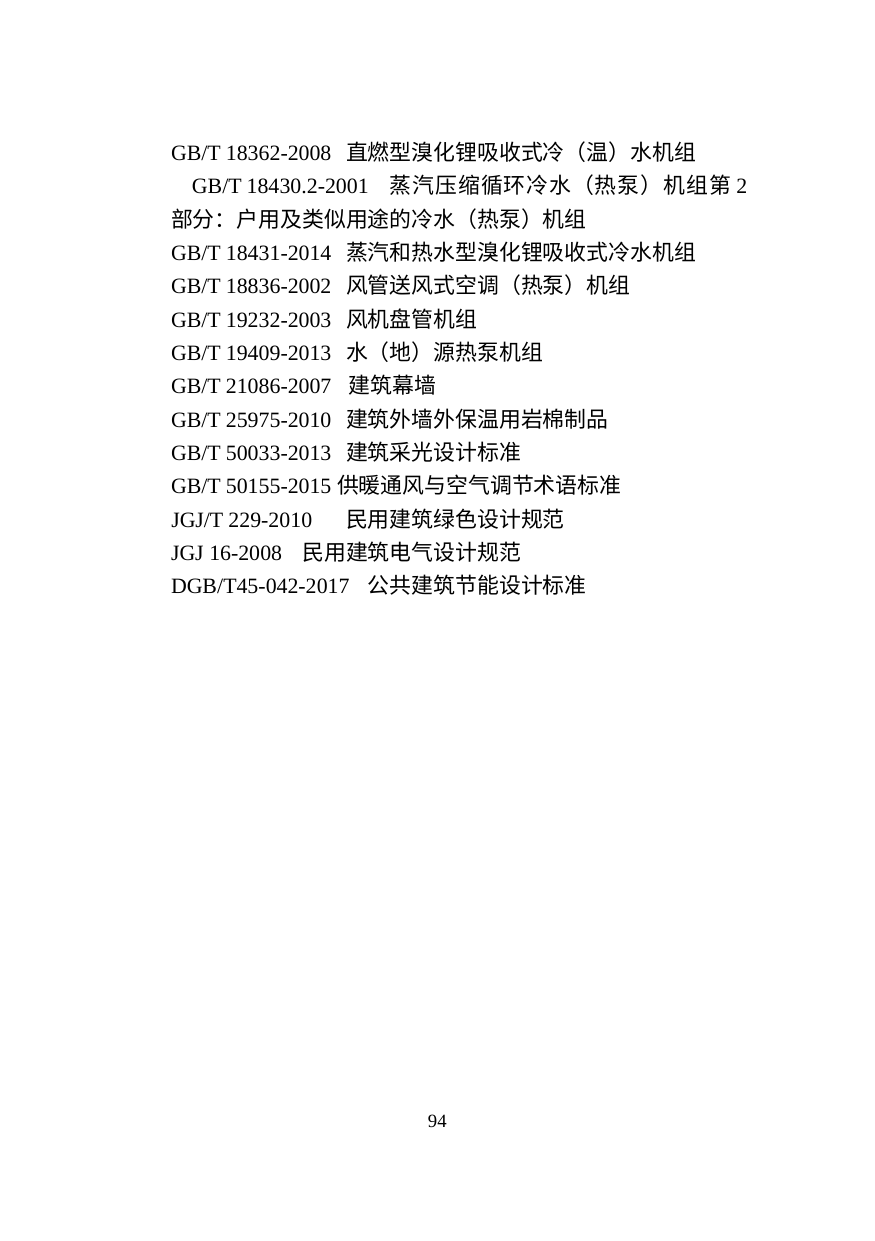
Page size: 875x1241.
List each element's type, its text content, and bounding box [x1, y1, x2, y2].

text GB/T 19409-2013 水（地）源热泵机组 [127, 334, 747, 367]
text DGB/T45-042-2017 公共建筑节能设计标准 [127, 567, 747, 600]
text JGJ 16-2008 民用建筑电气设计规范 [127, 534, 747, 567]
text GB/T 19232-2003 风机盘管机组 [127, 300, 747, 334]
text GB/T 50155-2015 供暖通风与空气调节术语标准 [127, 467, 747, 500]
text GB/T 18430.2-2001 蒸汽压缩循环冷水（热泵）机组第2部分：户用及类似用途的冷水（热泵）机组 [171, 167, 747, 234]
text GB/T 18836-2002 风管送风式空调（热泵）机组 [127, 267, 747, 300]
text GB/T 18431-2014 蒸汽和热水型溴化锂吸收式冷水机组 [127, 234, 747, 267]
text GB/T 21086-2007 建筑幕墙 [127, 367, 747, 400]
text GB/T 25975-2010 建筑外墙外保温用岩棉制品 [127, 400, 747, 434]
text GB/T 50033-2013 建筑采光设计标准 [127, 434, 747, 467]
text GB/T 18362-2008 直燃型溴化锂吸收式冷（温）水机组 [127, 134, 747, 167]
text JGJ/T 229-2010 民用建筑绿色设计规范 [171, 500, 747, 534]
